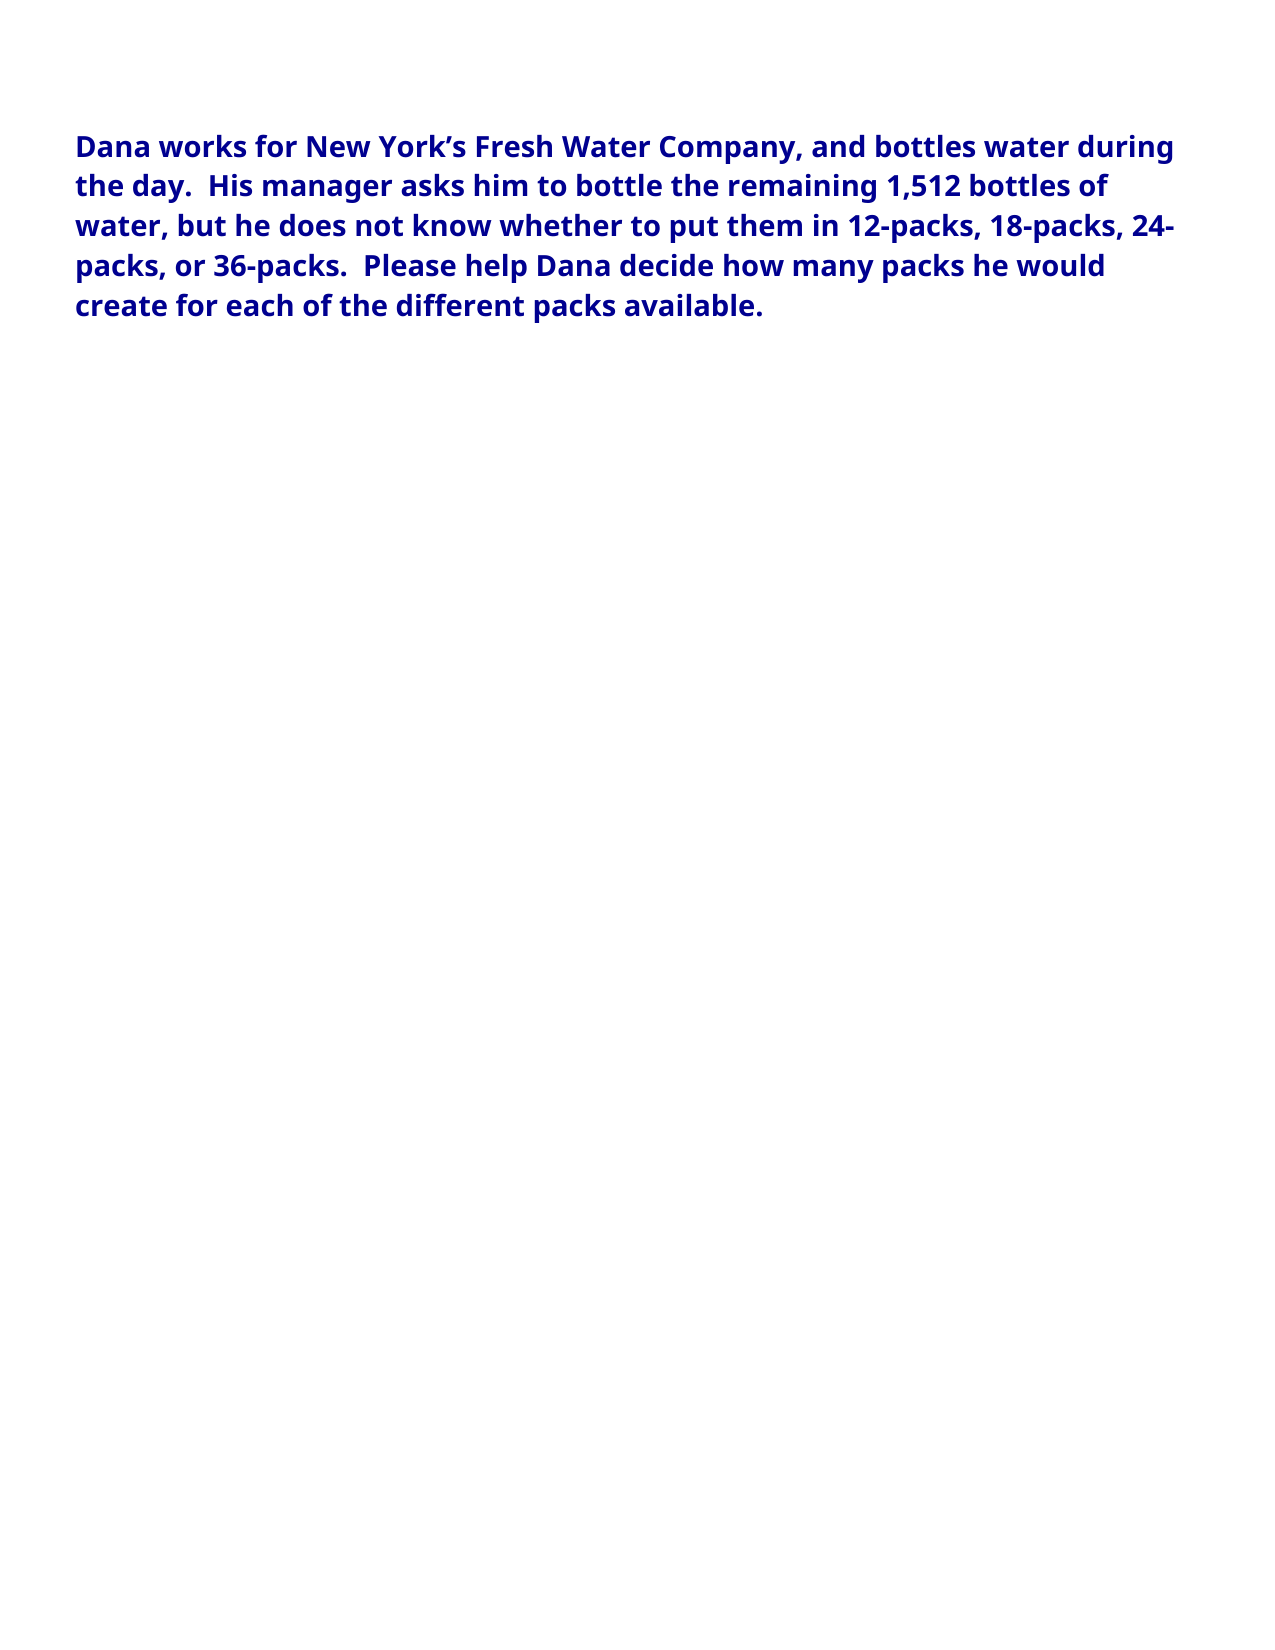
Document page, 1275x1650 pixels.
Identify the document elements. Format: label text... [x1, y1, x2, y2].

text Dana works for New York’s Fresh Water Company, and bottles water during the day. His manager asks him to bottle the remaining 1,512 bottles of water, but he does not know whether to put them in 12-packs, 18-packs, 24-packs, or 36-packs. Please help Dana decide how many packs he would create for each of the different packs available. [75, 126, 1200, 324]
